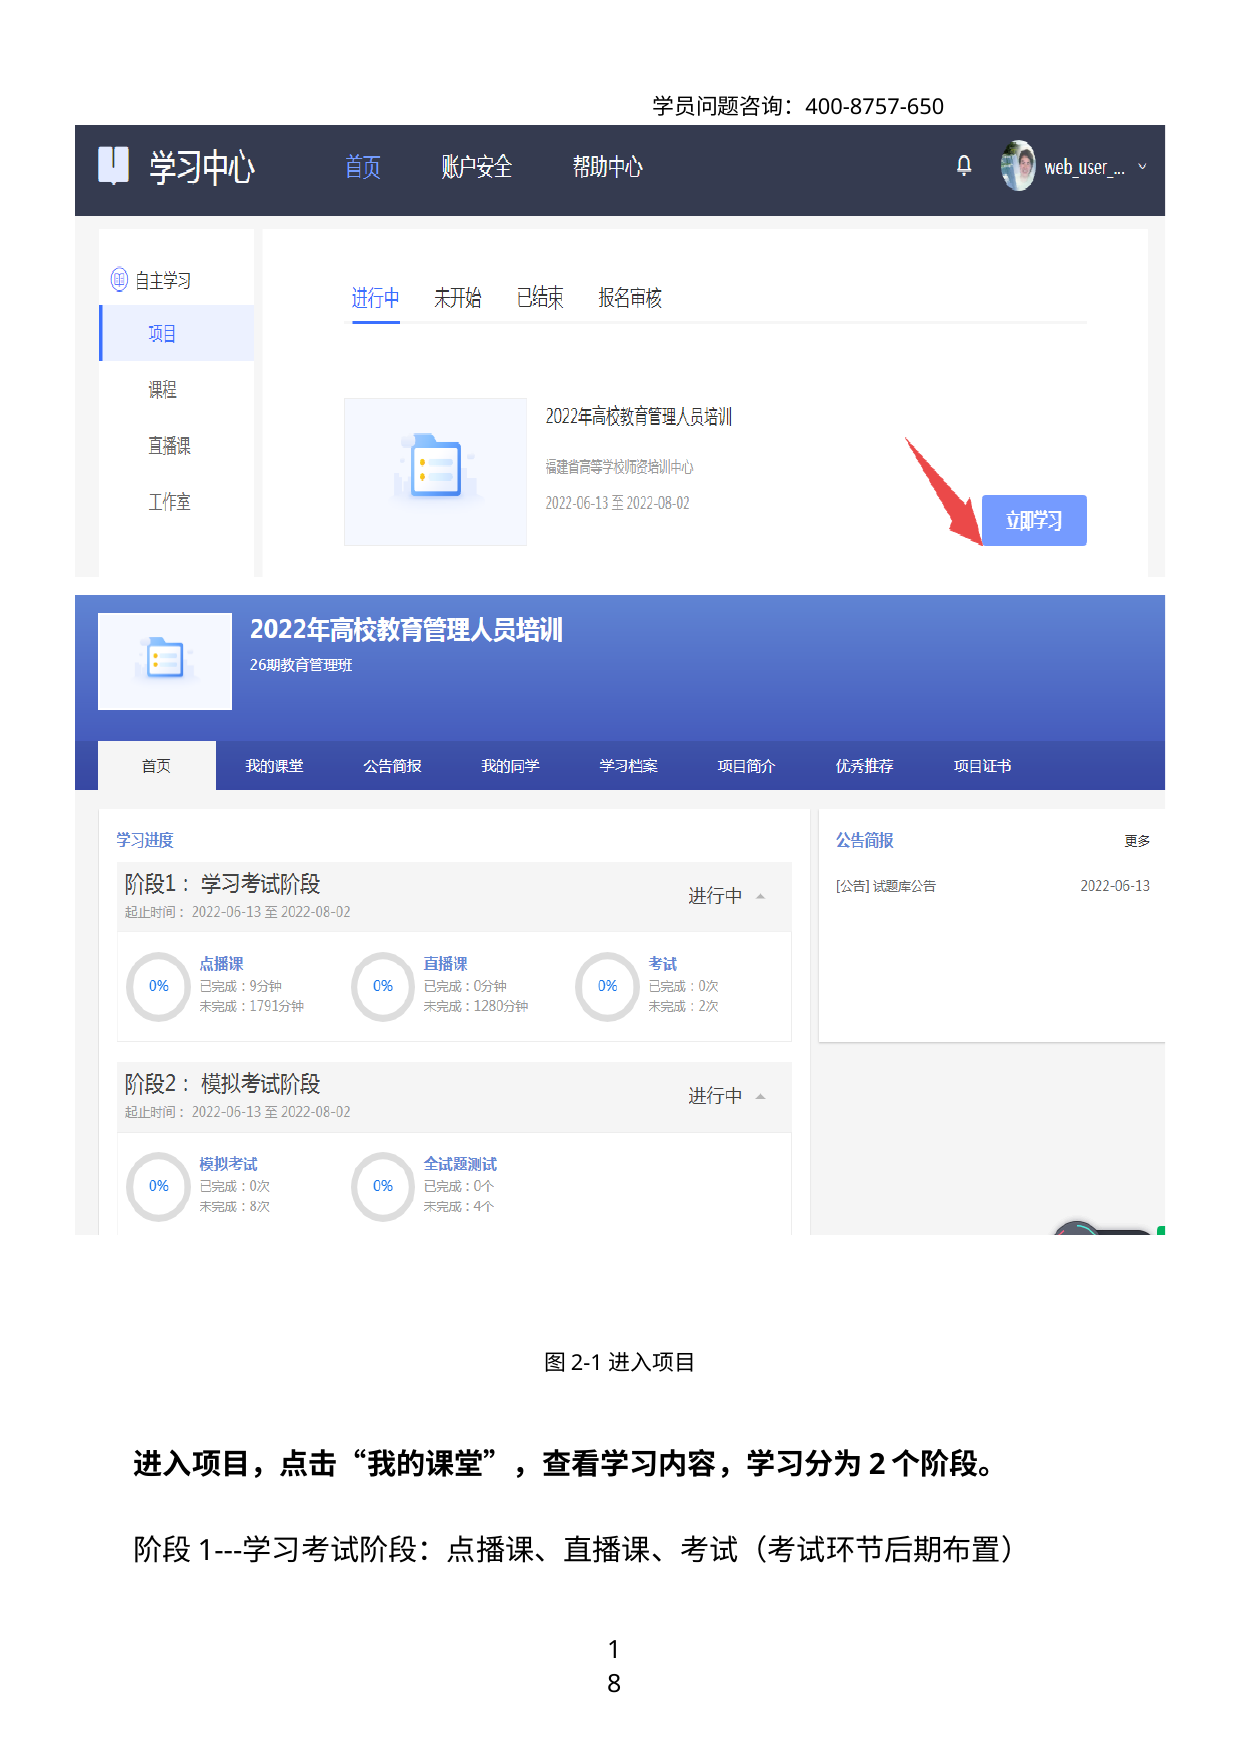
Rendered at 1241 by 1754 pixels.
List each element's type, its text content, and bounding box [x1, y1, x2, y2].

text 进入项目，点击“我的课堂”，查看学习内容，学习分为2个阶段。 [75, 1429, 1165, 1494]
picture [75, 125, 1166, 577]
text 图2-1 进入项目 [75, 1345, 1165, 1377]
picture [75, 595, 1166, 1235]
text 阶段1---学习考试阶段：点播课、直播课、考试（考试环节后期布置） [75, 1516, 1165, 1581]
